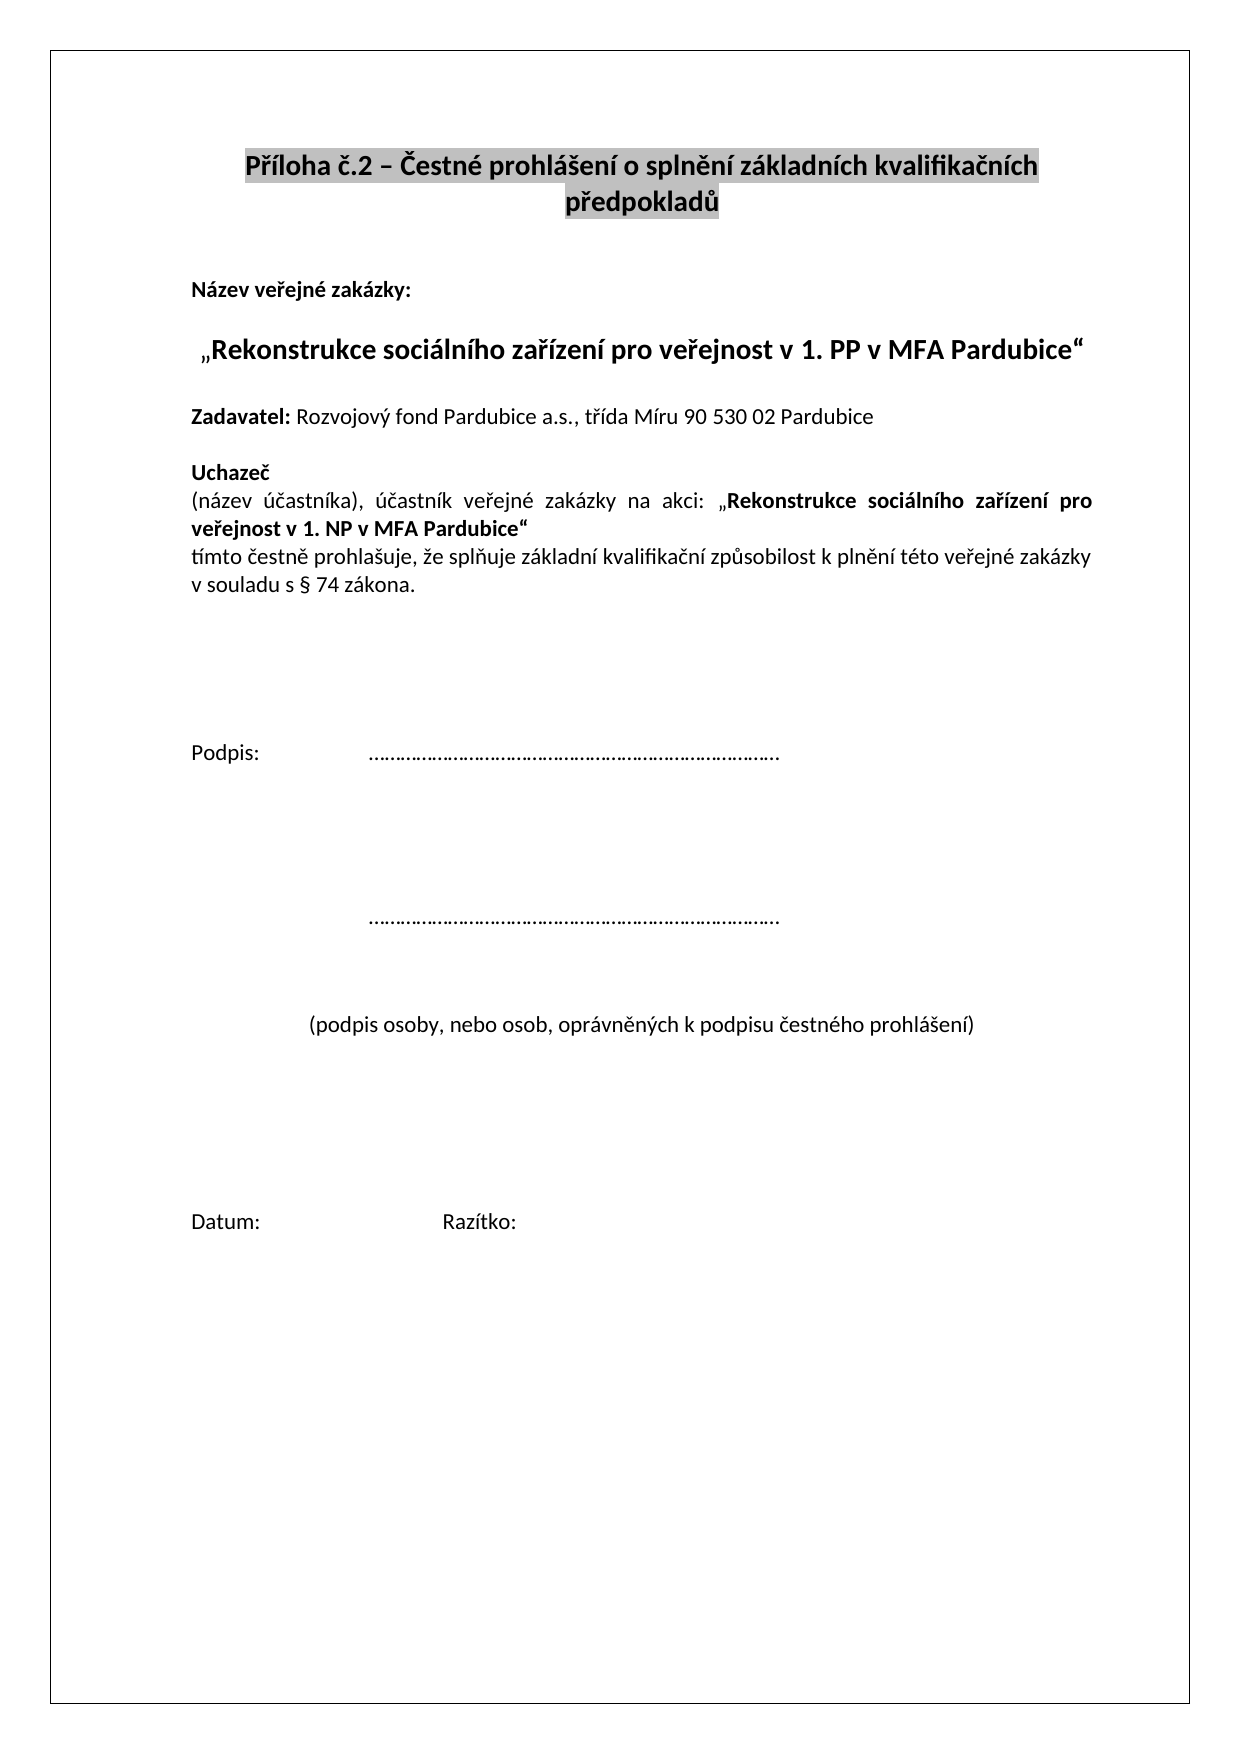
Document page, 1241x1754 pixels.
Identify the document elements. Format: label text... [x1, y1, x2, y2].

text Podpis: …………………………………………………………………… [191, 738, 1093, 766]
text Název veřejné zakázky: [147, 275, 1093, 303]
text Datum: Razítko: [191, 1207, 1093, 1235]
text „Rekonstrukce sociálního zařízení pro veřejnost v 1. PP v MFA Pardubice“ [191, 331, 1093, 366]
text Příloha č.2 – Čestné prohlášení o splnění základních kvalifikačních předpokladů [191, 147, 1093, 219]
text …………………………………………………………………… [191, 902, 1093, 931]
text (název účastníka), účastník veřejné zakázky na akci: „Rekonstrukce sociálního zařízení pro veřejnost v 1. NP v MFA Pardubice“ [191, 486, 1093, 542]
text tímto čestně prohlašuje, že splňuje základní kvalifikační způsobilost k plnění této veřejné zakázky v souladu s § 74 zákona. [191, 542, 1093, 598]
text (podpis osoby, nebo osob, oprávněných k podpisu čestného prohlášení) [191, 1011, 1093, 1039]
text Uchazeč [191, 458, 1093, 486]
text Zadavatel: Rozvojový fond Pardubice a.s., třída Míru 90 530 02 Pardubice [147, 402, 1093, 430]
